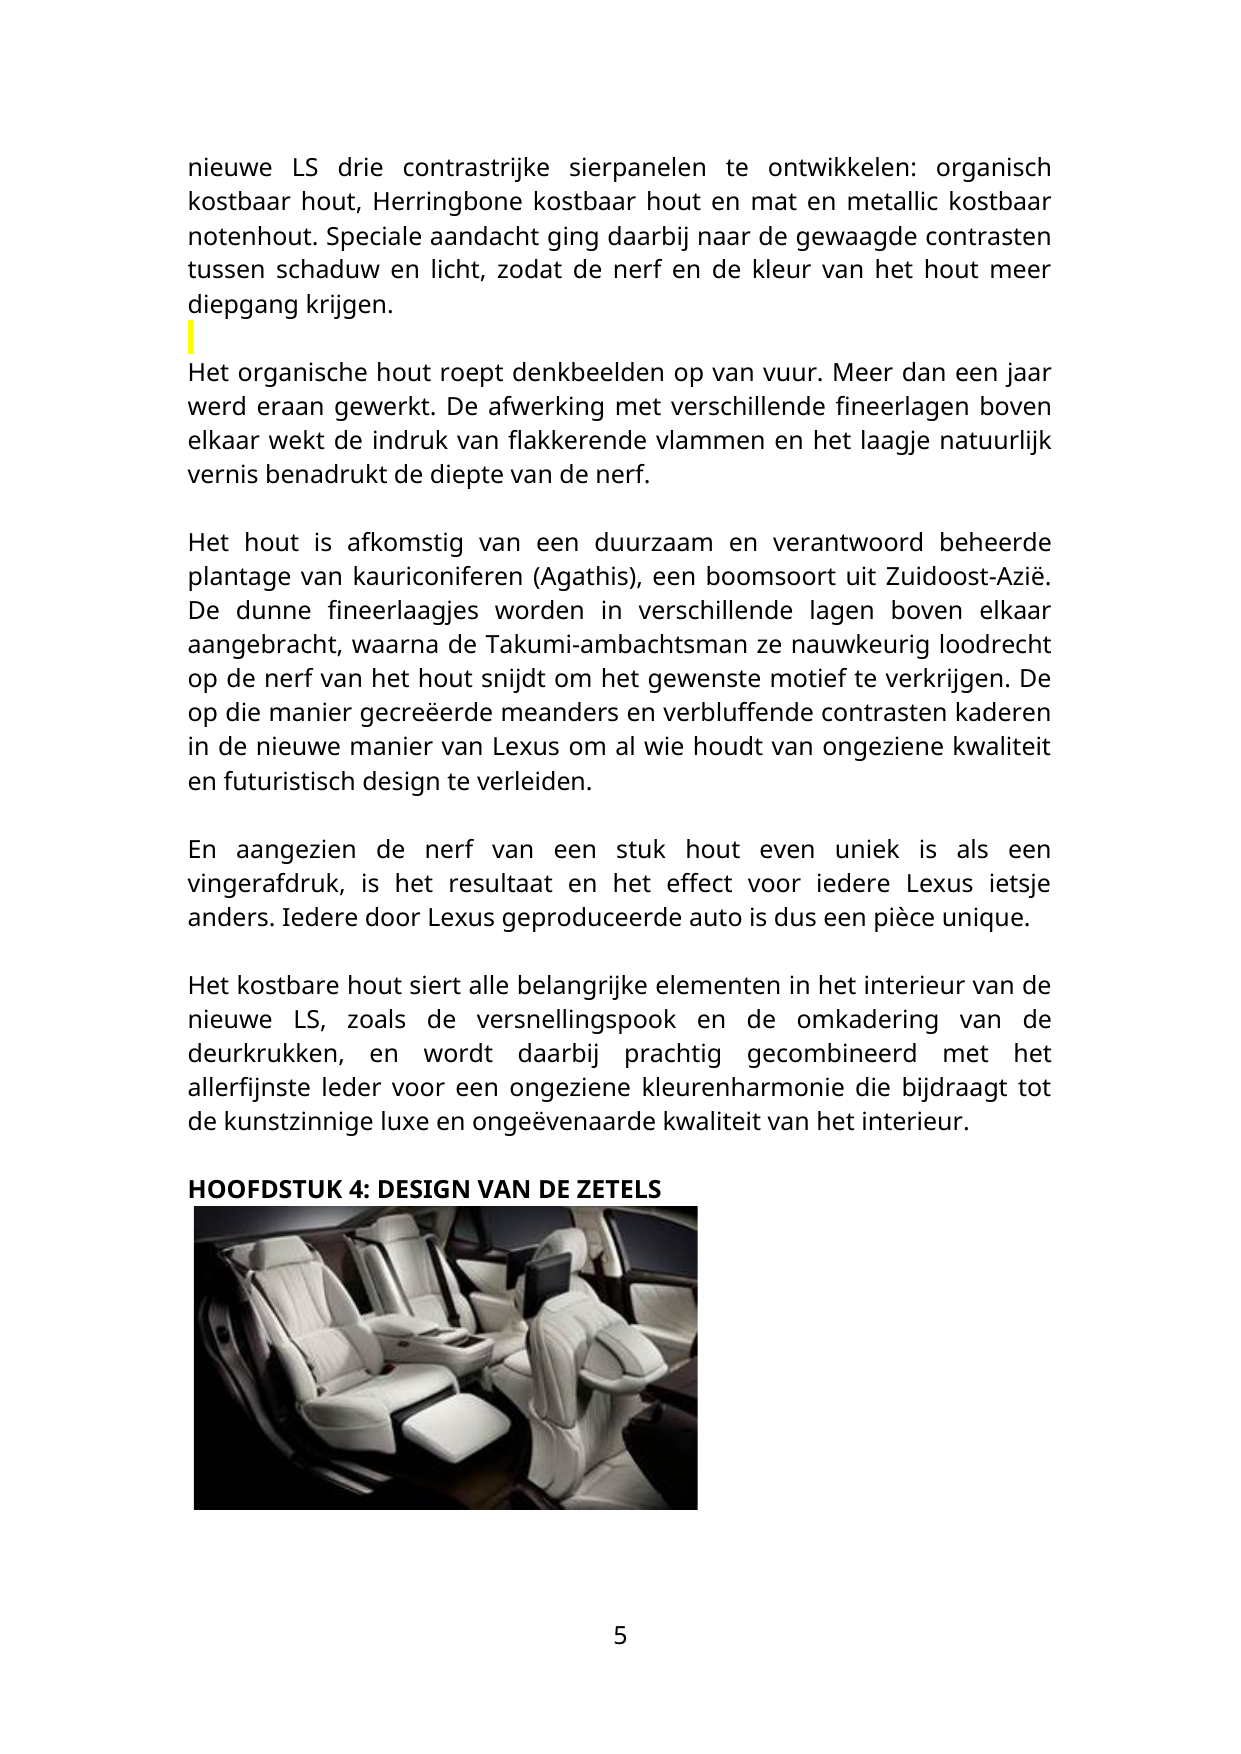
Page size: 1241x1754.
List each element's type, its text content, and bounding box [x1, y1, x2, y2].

text Het kostbare hout siert alle belangrijke elementen in het interieur van de nieuwe LS, zoals de versnellingspook en de omkadering van de deurkrukken, en wordt daarbij prachtig gecombineerd met het allerfijnste leder voor een ongeziene kleurenharmonie die bijdraagt tot de kunstzinnige luxe en ongeëvenaarde kwaliteit van het interieur. [187, 967, 1053, 1138]
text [187, 150, 1053, 320]
text En aangezien de nerf van een stuk hout even uniek is als een vingerafdruk, is het resultaat en het effect voor iedere Lexus ietsje anders. Iedere door Lexus geproduceerde auto is dus een pièce unique. [187, 831, 1053, 933]
text HOOFDSTUK 4: DESIGN VAN DE ZETELS [187, 1172, 1053, 1206]
text Het organische hout roept denkbeelden op van vuur. Meer dan een jaar werd eraan gewerkt. De afwerking met verschillende fineerlagen boven elkaar wekt de indruk van flakkerende vlammen en het laagje natuurlijk vernis benadrukt de diepte van de nerf. [187, 354, 1053, 491]
text Het hout is afkomstig van een duurzaam en verantwoord beheerde plantage van kauriconiferen (Agathis), een boomsoort uit Zuidoost-Azië. De dunne fineerlaagjes worden in verschillende lagen boven elkaar aangebracht, waarna de Takumi-ambachtsman ze nauwkeurig loodrecht op de nerf van het hout snijdt om het gewenste motief te verkrijgen. De op die manier gecreëerde meanders en verbluffende contrasten kaderen in de nieuwe manier van Lexus om al wie houdt van ongeziene kwaliteit en futuristisch design te verleiden. [187, 525, 1053, 797]
picture [193, 1206, 698, 1510]
